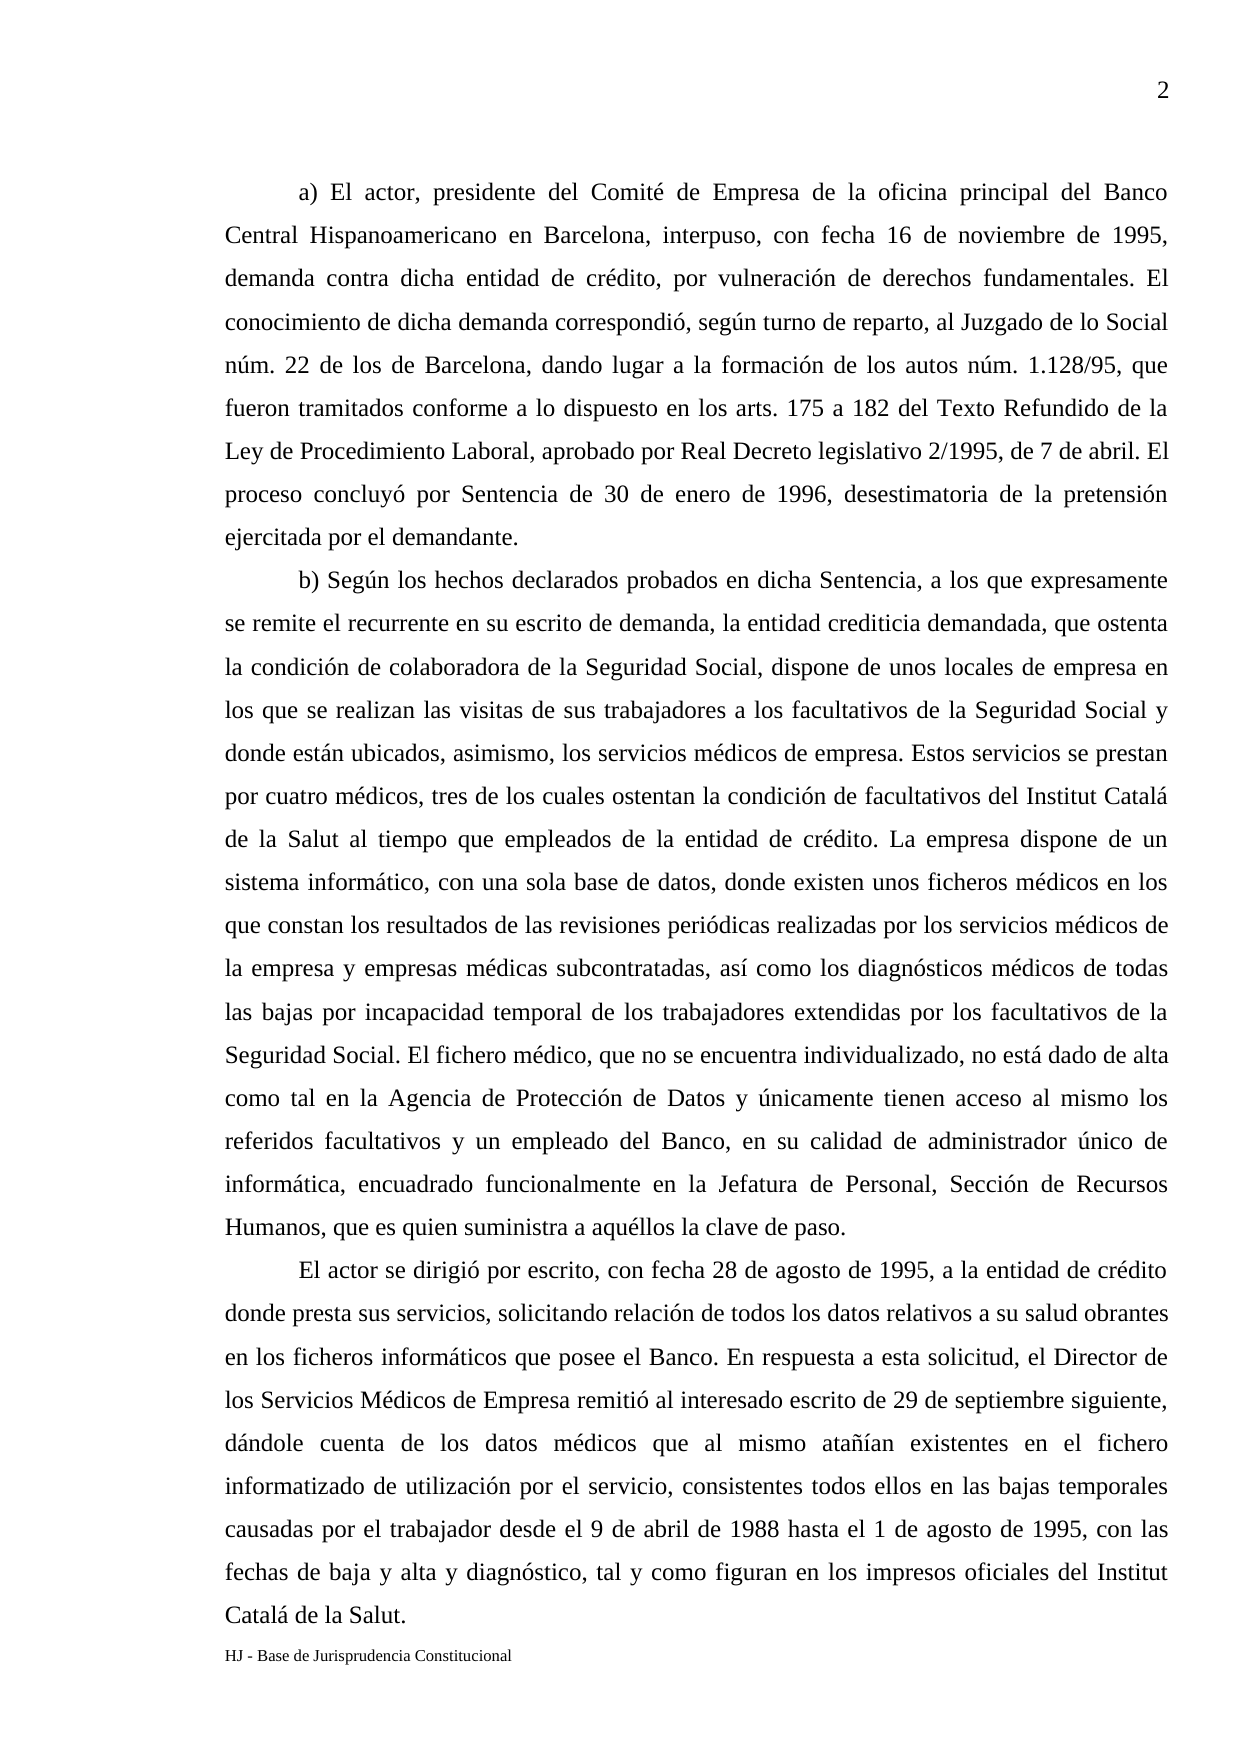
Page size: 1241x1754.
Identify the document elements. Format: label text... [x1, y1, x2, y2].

text El actor se dirigió por escrito, con fecha 28 de agosto de 1995, a la entidad de crédito donde presta sus servicios, solicitando relación de todos los datos relativos a su salud obrantes en los ficheros informáticos que posee el Banco. En respuesta a esta solicitud, el Director de los Servicios Médicos de Empresa remitió al interesado escrito de 29 de septiembre siguiente, dándole cuenta de los datos médicos que al mismo atañían existentes en el fichero informatizado de utilización por el servicio, consistentes todos ellos en las bajas temporales causadas por el trabajador desde el 9 de abril de 1988 hasta el 1 de agosto de 1995, con las fechas de baja y alta y diagnóstico, tal y como figuran en los impresos oficiales del Institut Catalá de la Salut. [224, 1255, 1169, 1629]
text a) El actor, presidente del Comité de Empresa de la oficina principal del Banco Central Hispanoamericano en Barcelona, interpuso, con fecha 16 de noviembre de 1995, demanda contra dicha entidad de crédito, por vulneración de derechos fundamentales. El conocimiento de dicha demanda correspondió, según turno de reparto, al Juzgado de lo Social núm. 22 de los de Barcelona, dando lugar a la formación de los autos núm. 1.128/95, que fueron tramitados conforme a lo dispuesto en los arts. 175 a 182 del Texto Refundido de la Ley de Procedimiento Laboral, aprobado por Real Decreto legislativo 2/1995, de 7 de abril. El proceso concluyó por Sentencia de 30 de enero de 1996, desestimatoria de la pretensión ejercitada por el demandante. [224, 177, 1169, 551]
text b) Según los hechos declarados probados en dicha Sentencia, a los que expresamente se remite el recurrente en su escrito de demanda, la entidad crediticia demandada, que ostenta la condición de colaboradora de la Seguridad Social, dispone de unos locales de empresa en los que se realizan las visitas de sus trabajadores a los facultativos de la Seguridad Social y donde están ubicados, asimismo, los servicios médicos de empresa. Estos servicios se prestan por cuatro médicos, tres de los cuales ostentan la condición de facultativos del Institut Catalá de la Salut al tiempo que empleados de la entidad de crédito. La empresa dispone de un sistema informático, con una sola base de datos, donde existen unos ficheros médicos en los que constan los resultados de las revisiones periódicas realizadas por los servicios médicos de la empresa y empresas médicas subcontratadas, así como los diagnósticos médicos de todas las bajas por incapacidad temporal de los trabajadores extendidas por los facultativos de la Seguridad Social. El fichero médico, que no se encuentra individualizado, no está dado de alta como tal en la Agencia de Protección de Datos y únicamente tienen acceso al mismo los referidos facultativos y un empleado del Banco, en su calidad de administrador único de informática, encuadrado funcionalmente en la Jefatura de Personal, Sección de Recursos Humanos, que es quien suministra a aquéllos la clave de paso. [224, 565, 1169, 1241]
